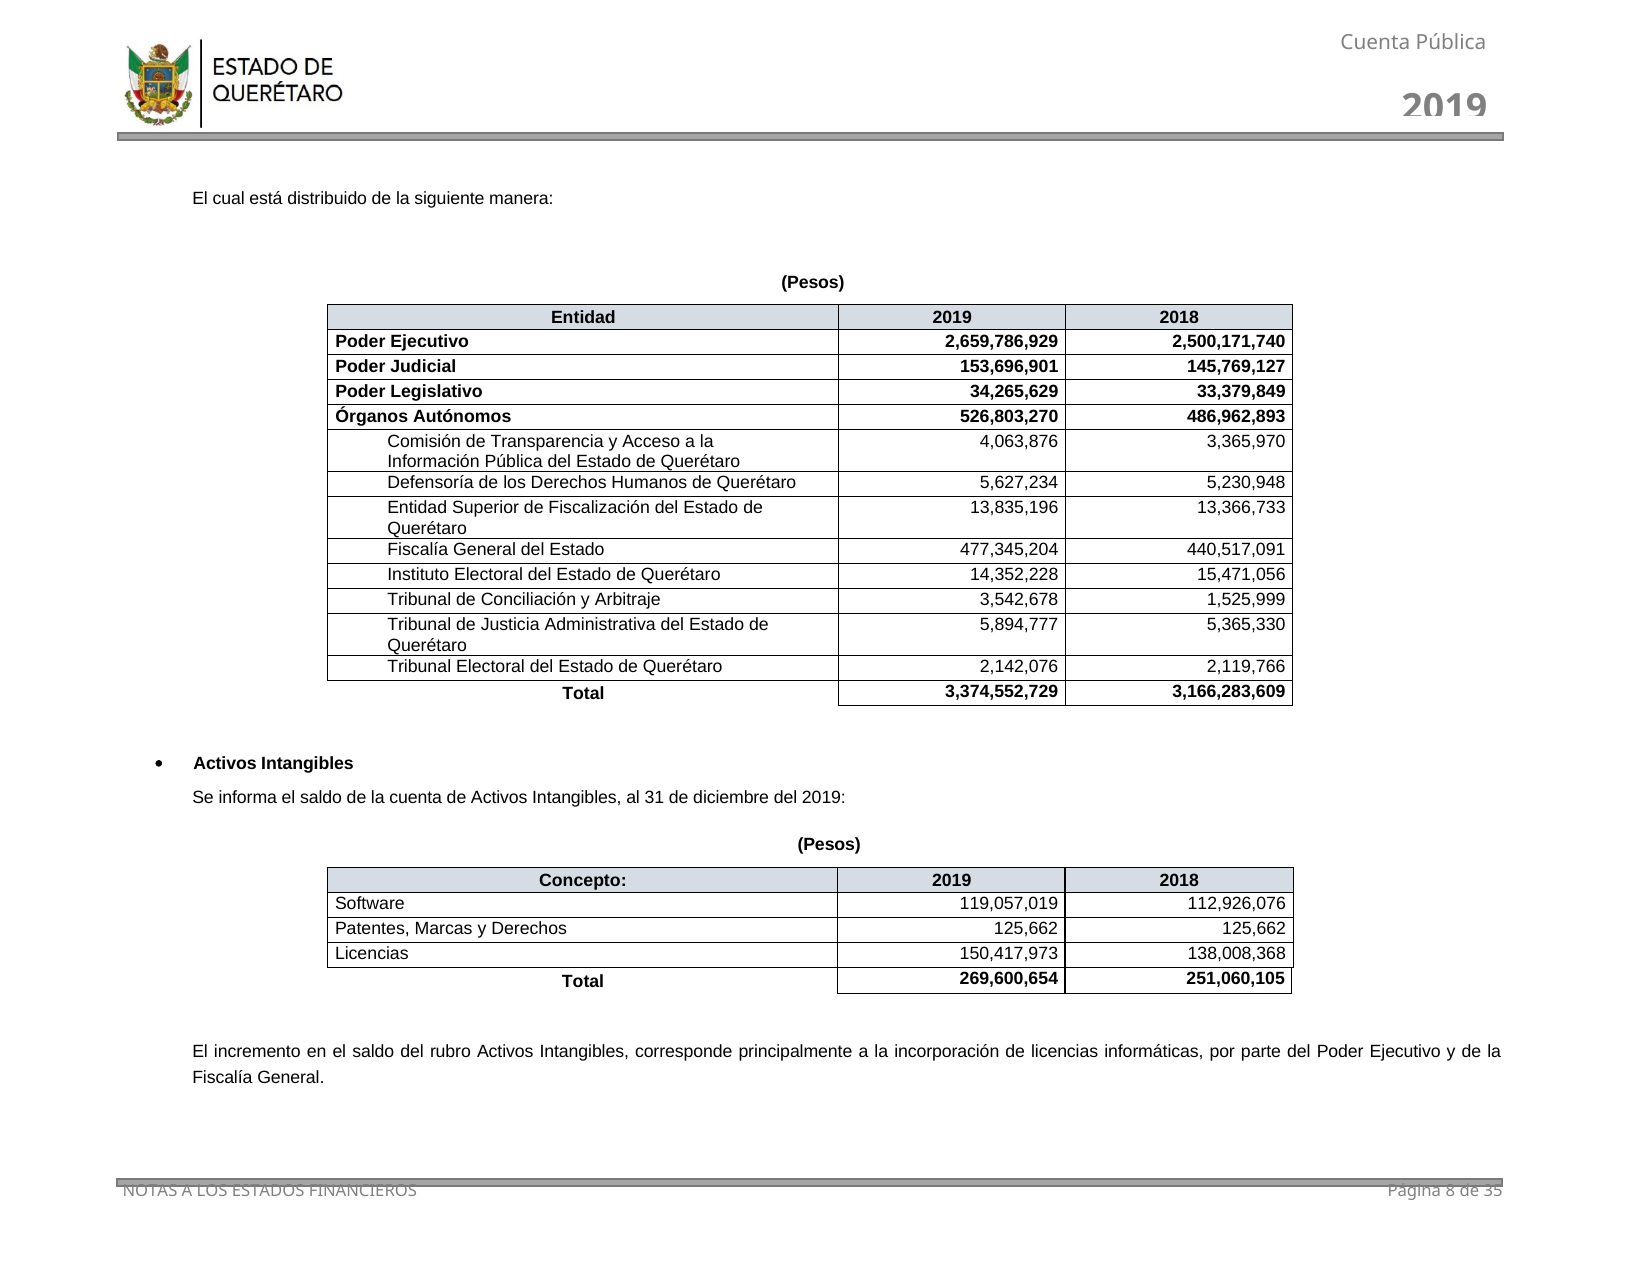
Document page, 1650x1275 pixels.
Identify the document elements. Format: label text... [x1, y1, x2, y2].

text El incremento en el saldo del rubro Activos Intangibles, corresponde principalmente a la incorporación de licencias informáticas, por parte del Poder Ejecutivo y de la Fiscalía General. [192, 1037, 1502, 1089]
table_cell Patentes, Marcas y Derechos [328, 918, 837, 942]
table_cell Poder Judicial [328, 355, 838, 379]
table_cell 14,352,228 [839, 564, 1065, 588]
table_cell Entidad Superior de Fiscalización del Estado de Querétaro [328, 497, 838, 538]
table_cell 150,417,973 [838, 943, 1064, 967]
table_cell 5,230,948 [1066, 472, 1292, 496]
table_header Concepto: [328, 868, 837, 892]
table_cell 13,835,196 [839, 497, 1065, 538]
text (Pesos) [156, 834, 1502, 854]
text El cual está distribuido de la siguiente manera: [192, 187, 1502, 208]
table_cell 125,662 [1066, 918, 1293, 942]
table_header Entidad [328, 305, 838, 329]
table_cell 440,517,091 [1066, 539, 1292, 563]
table_cell 13,366,733 [1066, 497, 1292, 538]
table_cell Total [328, 681, 838, 705]
table_cell 5,894,777 [839, 614, 1065, 655]
table_cell 3,365,970 [1066, 430, 1292, 471]
text Se informa el saldo de la cuenta de Activos Intangibles, al 31 de diciembre del 2019: [192, 783, 1502, 809]
table_cell Tribunal de Conciliación y Arbitraje [328, 589, 838, 613]
table_cell Licencias [328, 943, 837, 967]
table_cell 153,696,901 [839, 355, 1065, 379]
table_cell 138,008,368 [1066, 943, 1293, 967]
table_cell Tribunal Electoral del Estado de Querétaro [328, 656, 838, 680]
table_cell Instituto Electoral del Estado de Querétaro [328, 564, 838, 588]
table_cell Órganos Autónomos [328, 405, 838, 429]
table_header 2018 [1066, 868, 1293, 892]
table_cell 33,379,849 [1066, 380, 1292, 404]
table_cell 112,926,076 [1066, 893, 1293, 917]
table_cell Tribunal de Justicia Administrativa del Estado de Querétaro [328, 614, 838, 655]
table_cell 5,627,234 [839, 472, 1065, 496]
picture [118, 34, 375, 130]
table_cell Poder Ejecutivo [328, 330, 838, 354]
table_header 2019 [839, 305, 1065, 329]
table_cell 526,803,270 [839, 405, 1065, 429]
table_cell 251,060,105 [1066, 968, 1291, 993]
table_cell 34,265,629 [839, 380, 1065, 404]
table_cell 3,374,552,729 [839, 681, 1065, 705]
table_cell 269,600,654 [838, 968, 1064, 993]
table_cell 4,063,876 [839, 430, 1065, 471]
table_cell 486,962,893 [1066, 405, 1292, 429]
table_cell 5,365,330 [1066, 614, 1292, 655]
table_cell Software [328, 893, 837, 917]
table_cell Defensoría de los Derechos Humanos de Querétaro [328, 472, 838, 496]
table_cell Poder Legislativo [328, 380, 838, 404]
table_cell 1,525,999 [1066, 589, 1292, 613]
table_cell 15,471,056 [1066, 564, 1292, 588]
table_cell 3,166,283,609 [1066, 681, 1292, 705]
table_cell 145,769,127 [1066, 355, 1292, 379]
table_cell 2,119,766 [1066, 656, 1292, 680]
table_cell Comisión de Transparencia y Acceso a la Información Pública del Estado de Querétaro [328, 430, 838, 471]
text (Pesos) [118, 271, 1502, 292]
list Activos Intangibles [156, 749, 1502, 775]
table_cell 119,057,019 [838, 893, 1064, 917]
table_cell 125,662 [838, 918, 1064, 942]
table_header 2019 [838, 868, 1064, 892]
table_header 2018 [1066, 305, 1292, 329]
table_cell 477,345,204 [839, 539, 1065, 563]
table_cell 2,659,786,929 [839, 330, 1065, 354]
table_cell Fiscalía General del Estado [328, 539, 838, 563]
table_cell 2,142,076 [839, 656, 1065, 680]
table_cell 2,500,171,740 [1066, 330, 1292, 354]
table_cell 3,542,678 [839, 589, 1065, 613]
table_cell Total [328, 968, 837, 993]
